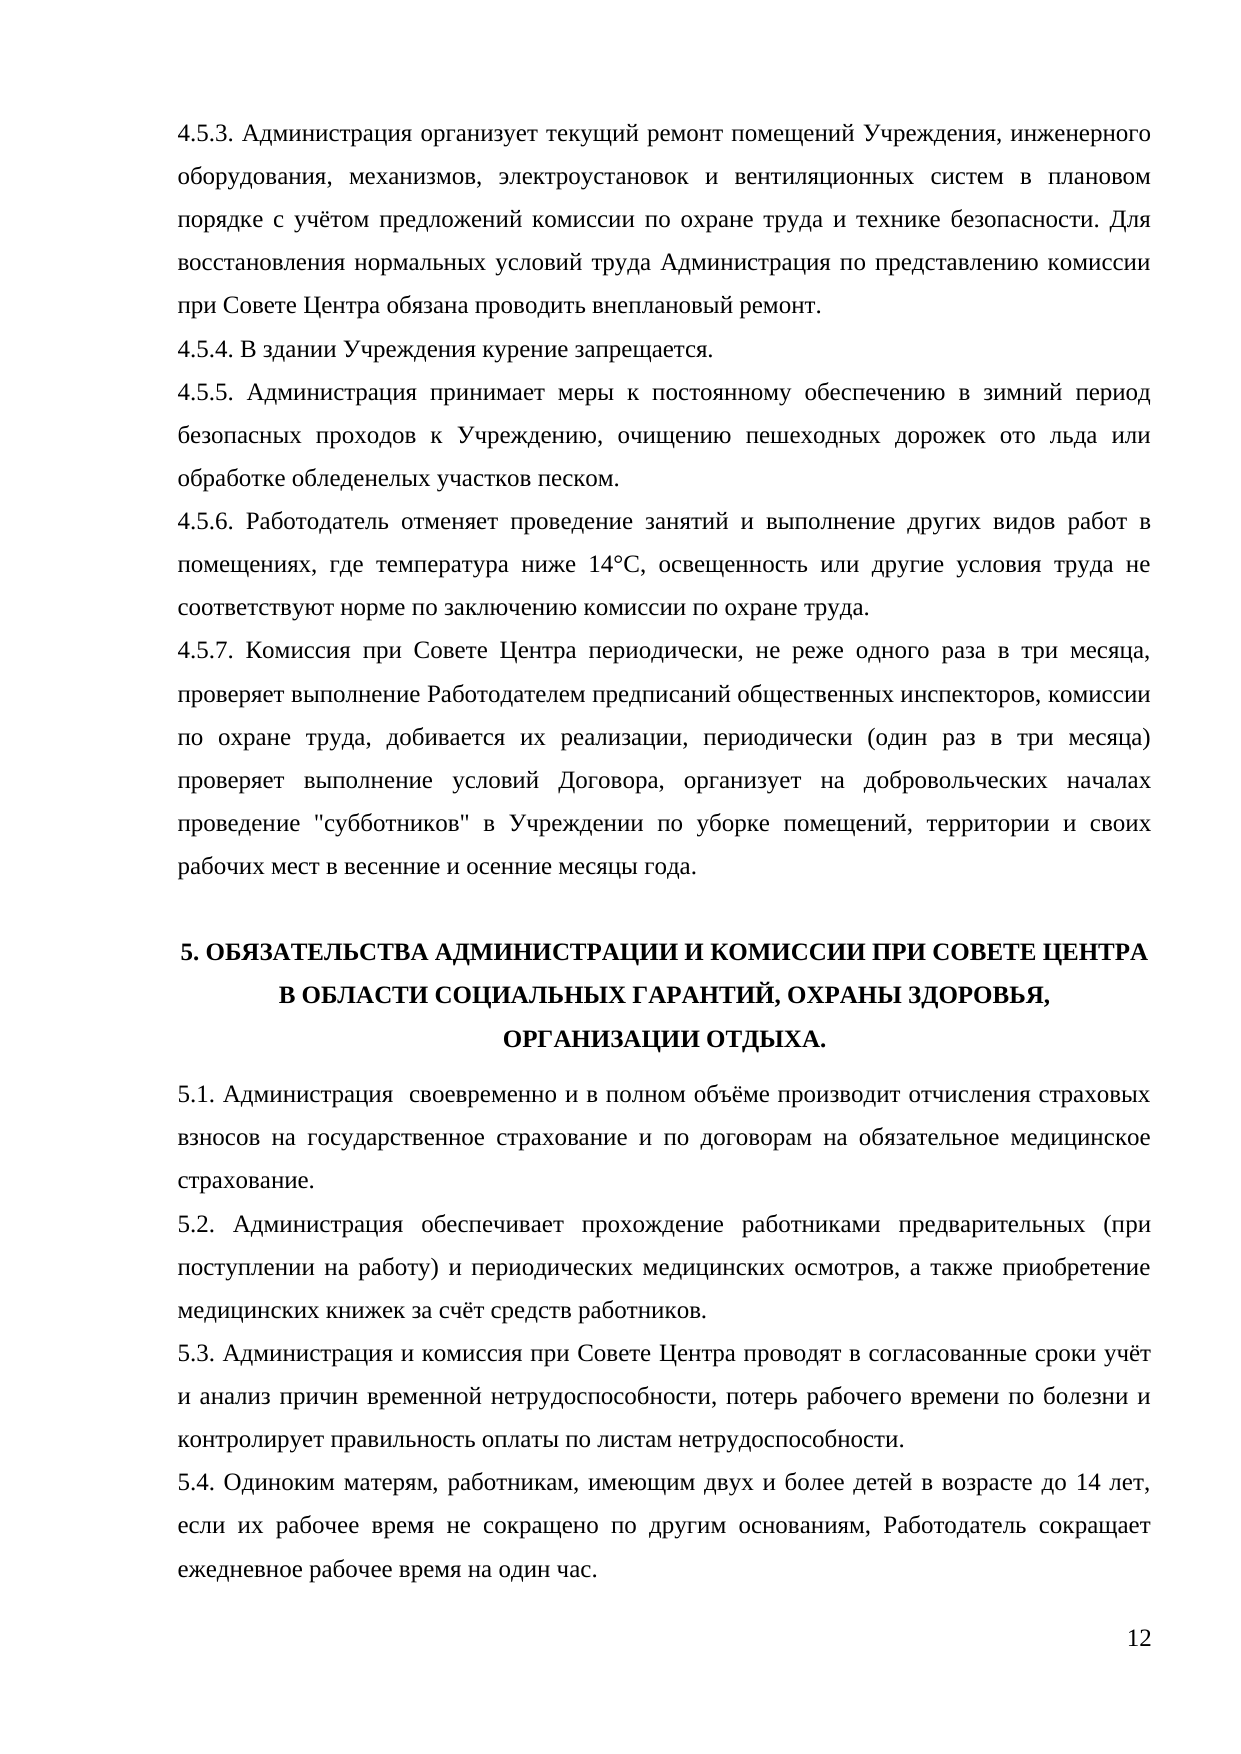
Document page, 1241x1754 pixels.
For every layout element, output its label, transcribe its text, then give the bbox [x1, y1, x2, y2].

text 4.5.4. В здании Учреждения курение запрещается. [177, 334, 1152, 362]
list 5. ОБЯЗАТЕЛЬСТВА АДМИНИСТРАЦИИ И КОМИССИИ ПРИ СОВЕТЕ ЦЕНТРА В ОБЛАСТИ СОЦИАЛЬНЫХ ГАРАНТИЙ, ОХРАНЫ ЗДОРОВЬЯ, ОРГАНИЗАЦИИ ОТДЫХА. [177, 937, 1152, 1052]
text 5.4. Одиноким матерям, работникам, имеющим двух и более детей в возрасте до 14 лет, если их рабочее время не сокращено по другим основаниям, Работодатель сокращает ежедневное рабочее время на один час. [177, 1467, 1152, 1582]
text 4.5.6. Работодатель отменяет проведение занятий и выполнение других видов работ в помещениях, где температура ниже 14°С, освещенность или другие условия труда не соответствуют норме по заключению комиссии по охране труда. [177, 506, 1152, 621]
text 5.2. Администрация обеспечивает прохождение работниками предварительных (при поступлении на работу) и периодических медицинских осмотров, а также приобретение медицинских книжек за счёт средств работников. [177, 1209, 1152, 1324]
text 5.1. Администрация своевременно и в полном объёме производит отчисления страховых взносов на государственное страхование и по договорам на обязательное медицинское страхование. [177, 1079, 1152, 1194]
text 4.5.3. Администрация организует текущий ремонт помещений Учреждения, инженерного оборудования, механизмов, электроустановок и вентиляционных систем в плановом порядке с учётом предложений комиссии по охране труда и технике безопасности. Для восстановления нормальных условий труда Администрация по представлению комиссии при Совете Центра обязана проводить внеплановый ремонт. [177, 118, 1152, 319]
text 5.3. Администрация и комиссия при Совете Центра проводят в согласованные сроки учёт и анализ причин временной нетрудоспособности, потерь рабочего времени по болезни и контролирует правильность оплаты по листам нетрудоспособности. [177, 1338, 1152, 1453]
text 4.5.5. Администрация принимает меры к постоянному обеспечению в зимний период безопасных проходов к Учреждению, очищению пешеходных дорожек ото льда или обработке обледенелых участков песком. [177, 377, 1152, 492]
text 4.5.7. Комиссия при Совете Центра периодически, не реже одного раза в три месяца, проверяет выполнение Работодателем предписаний общественных инспекторов, комиссии по охране труда, добивается их реализации, периодически (один раз в три месяца) проверяет выполнение условий Договора, организует на добровольческих началах проведение "субботников" в Учреждении по уборке помещений, территории и своих рабочих мест в весенние и осенние месяцы года. [177, 636, 1152, 880]
